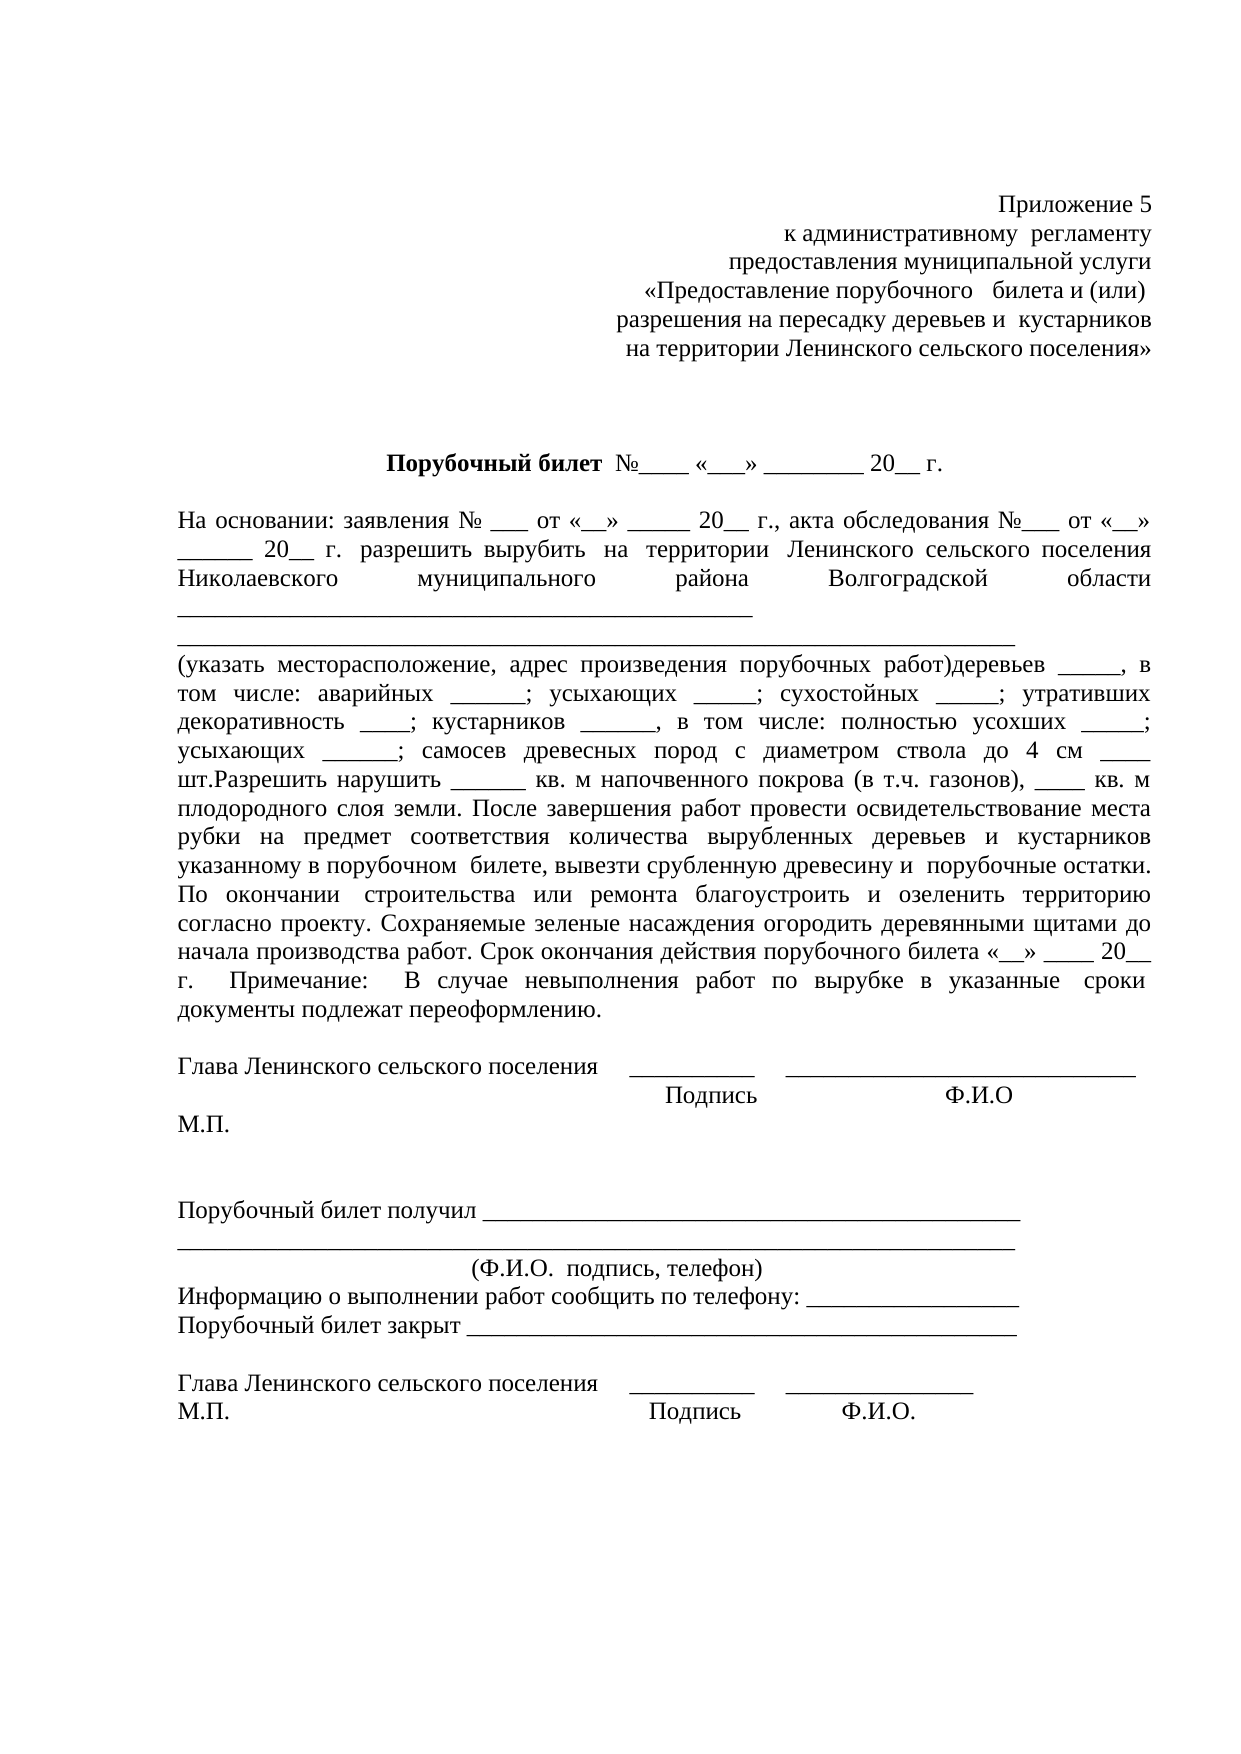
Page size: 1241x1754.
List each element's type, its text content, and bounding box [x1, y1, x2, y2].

text Порубочный билет получил ___________________________________________ [177, 1195, 1152, 1224]
text Глава Ленинского сельского поселения __________ ____________________________ [177, 1051, 1152, 1080]
text предоставления муниципальной услуги [177, 246, 1152, 275]
text Приложение 5 [177, 189, 1152, 218]
text «Предоставление порубочного билета и (или) [177, 275, 1152, 304]
text Глава Ленинского сельского поселения __________ _______________ [177, 1368, 1152, 1396]
text Подпись Ф.И.О [177, 1080, 1152, 1109]
text разрешения на пересадку деревьев и кустарников [177, 304, 1152, 333]
text на территории Ленинского сельского поселения» [177, 333, 1152, 361]
text М.П. [177, 1109, 1152, 1138]
text Порубочный билет №____ «___» ________ 20__ г. [177, 448, 1152, 476]
text Информацию о выполнении работ сообщить по телефону: _________________ [177, 1281, 1152, 1310]
text ___________________________________________________________________ [177, 1224, 1152, 1253]
text М.П. Подпись Ф.И.О. [177, 1396, 1152, 1425]
text к административному регламенту [177, 218, 1152, 246]
text На основании: заявления № ___ от «__» _____ 20__ г., акта обследования №___ от «__» ______ 20__ г. разрешить вырубить на территории Ленинского сельского поселения Николаевского муниципального района Волгоградской области ______________________________________________ ___________________________________________________________________ (указать месторасположение, адрес произведения порубочных работ)деревьев _____, в том числе: аварийных ______; усыхающих _____; сухостойных _____; утративших декоративность ____; кустарников ______, в том числе: полностью усохших _____; усыхающих ______; самосев древесных пород с диаметром ствола до 4 см ____ шт.Разрешить нарушить ______ кв. м напочвенного покрова (в т.ч. газонов), ____ кв. м плодородного слоя земли. После завершения работ провести освидетельствование места рубки на предмет соответствия количества вырубленных деревьев и кустарников указанному в порубочном билете, вывезти срубленную древесину и порубочные остатки. По окончании строительства или ремонта благоустроить и озеленить территорию согласно проекту. Сохраняемые зеленые насаждения огородить деревянными щитами до начала производства работ. Срок окончания действия порубочного билета «__» ____ 20__ г. Примечание: В случае невыполнения работ по вырубке в указанные сроки документы подлежат переоформлению. [177, 505, 1152, 1023]
text Порубочный билет закрыт ____________________________________________ [177, 1310, 1152, 1339]
text (Ф.И.О. подпись, телефон) [177, 1253, 1152, 1281]
